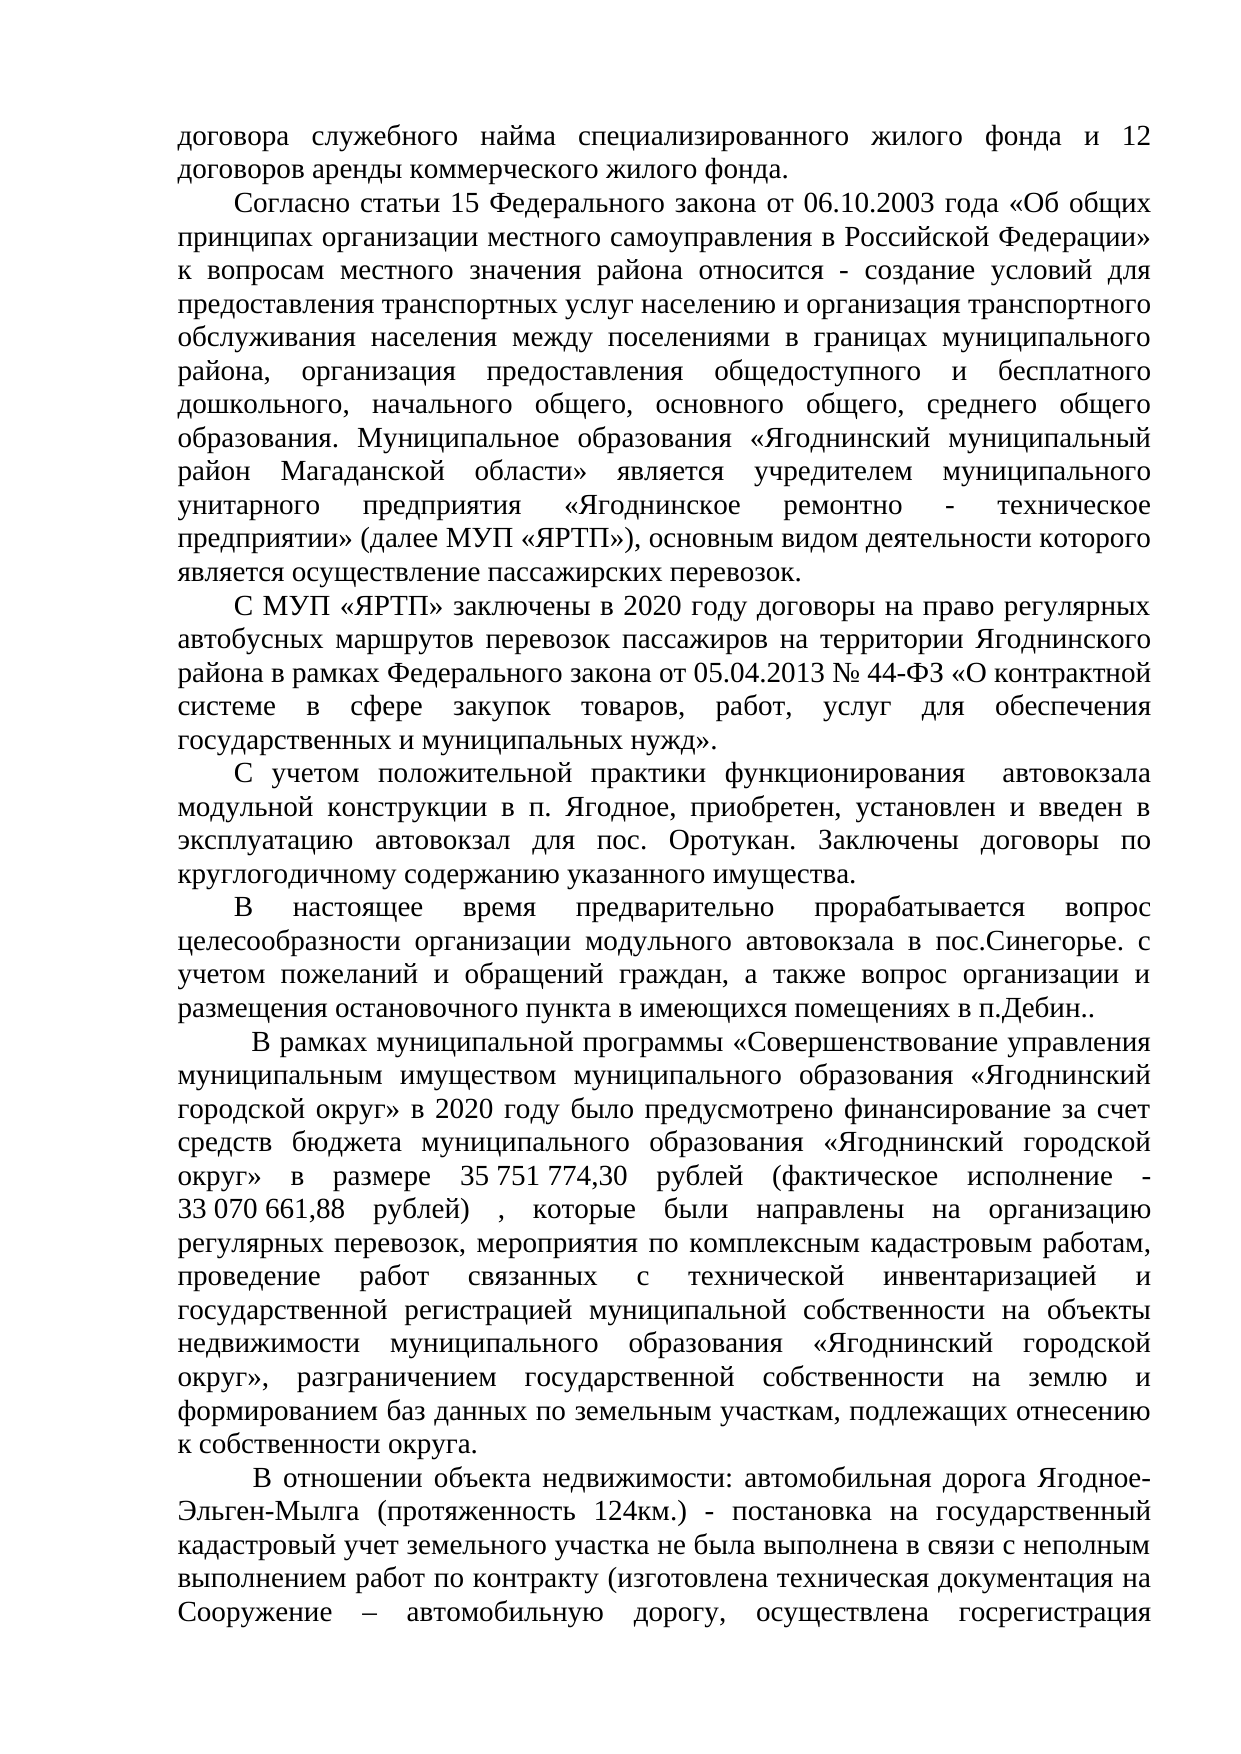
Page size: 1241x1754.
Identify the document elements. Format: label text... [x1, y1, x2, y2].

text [177, 118, 1152, 185]
text С МУП «ЯРТП» заключены в 2020 году договоры на право регулярных автобусных маршрутов перевозок пассажиров на территории Ягоднинского района в рамках Федерального закона от 05.04.2013 № 44-ФЗ «О контрактной системе в сфере закупок товаров, работ, услуг для обеспечения государственных и муниципальных нужд». [177, 588, 1152, 755]
text Согласно статьи 15 Федерального закона от 06.10.2003 года «Об общих принципах организации местного самоуправления в Российской Федерации» к вопросам местного значения района относится - создание условий для предоставления транспортных услуг населению и организация транспортного обслуживания населения между поселениями в границах муниципального района, организация предоставления общедоступного и бесплатного дошкольного, начального общего, основного общего, среднего общего образования. Муниципальное образования «Ягоднинский муниципальный район Магаданской области» является учредителем муниципального унитарного предприятия «Ягоднинское ремонтно - техническое предприятии» (далее МУП «ЯРТП»), основным видом деятельности которого является осуществление пассажирских перевозок. [177, 185, 1152, 588]
text С учетом положительной практики функционирования автовокзала модульной конструкции в п. Ягодное, приобретен, установлен и введен в эксплуатацию автовокзал для пос. Оротукан. Заключены договоры по круглогодичному содержанию указанного имущества. [177, 755, 1152, 889]
text В рамках муниципальной программы «Совершенствование управления муниципальным имуществом муниципального образования «Ягоднинский городской округ» в 2020 году было предусмотрено финансирование за счет средств бюджета муниципального образования «Ягоднинский городской округ» в размере 35 751 774,30 рублей (фактическое исполнение - 33 070 661,88 рублей) , которые были направлены на организацию регулярных перевозок, мероприятия по комплексным кадастровым работам, проведение работ связанных с технической инвентаризацией и государственной регистрацией муниципальной собственности на объекты недвижимости муниципального образования «Ягоднинский городской округ», разграничением государственной собственности на землю и формированием баз данных по земельным участкам, подлежащих отнесению к собственности округа. [177, 1024, 1152, 1460]
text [177, 1460, 1152, 1627]
text В настоящее время предварительно прорабатывается вопрос целесообразности организации модульного автовокзала в пос.Синегорье. с учетом пожеланий и обращений граждан, а также вопрос организации и размещения остановочного пункта в имеющихся помещениях в п.Дебин.. [177, 889, 1152, 1024]
